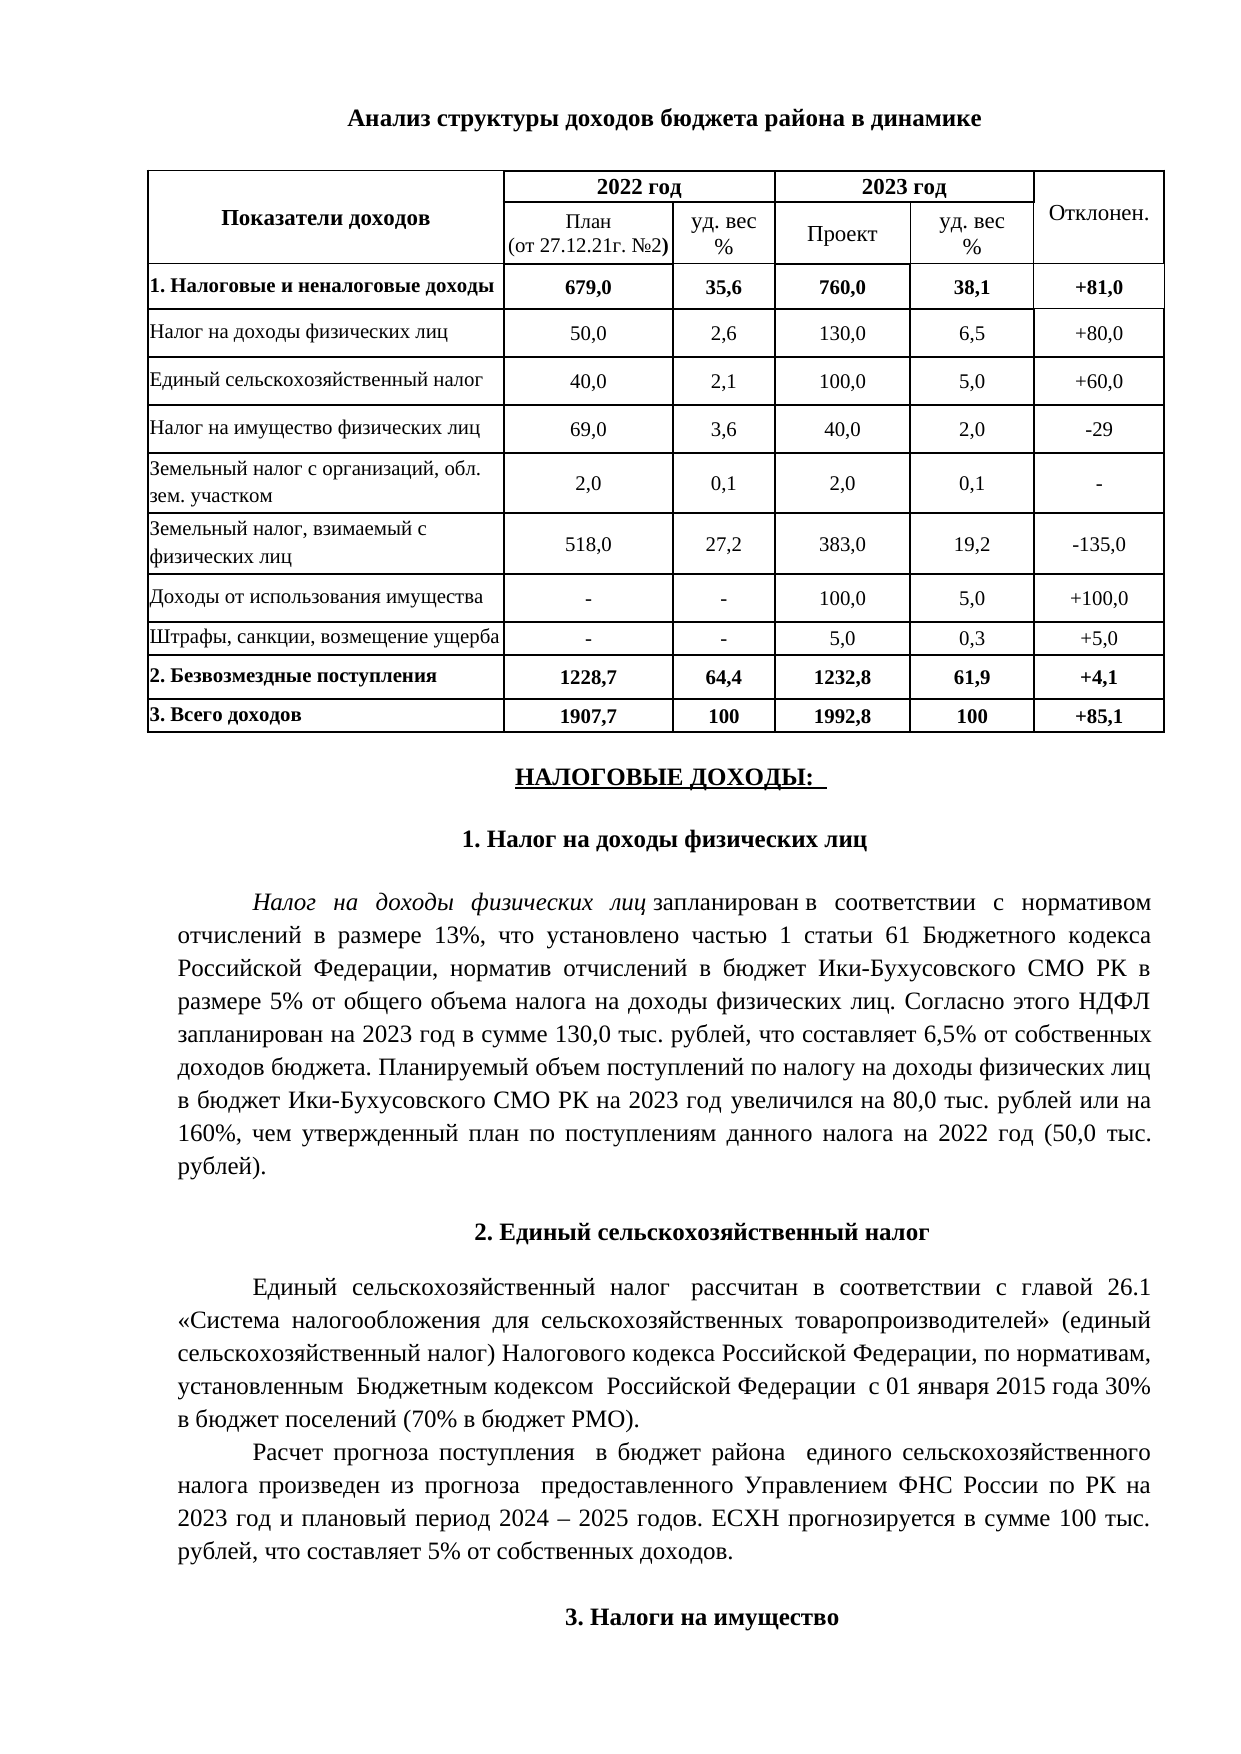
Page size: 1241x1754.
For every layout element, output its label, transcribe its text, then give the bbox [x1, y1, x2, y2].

table_cell - [674, 575, 774, 621]
table_cell 5,0 [911, 358, 1033, 404]
table_cell 0,3 [911, 623, 1033, 653]
table_cell - [674, 623, 774, 653]
table_cell 1232,8 [776, 656, 909, 698]
table_header 2023 год [776, 172, 1033, 201]
text Анализ структуры доходов бюджета района в динамике [177, 103, 1152, 132]
table_cell 19,2 [911, 514, 1033, 573]
table_cell 2,0 [776, 454, 909, 512]
table_cell 0,1 [674, 454, 774, 512]
table_cell уд. вес % [674, 203, 774, 263]
table_cell Доходы от использования имущества [149, 575, 503, 621]
table_cell 100,0 [776, 575, 909, 621]
table_cell 3. Всего доходов [149, 700, 503, 731]
table_cell 679,0 [505, 265, 672, 308]
table_cell +100,0 [1035, 575, 1163, 621]
table_cell 40,0 [776, 406, 909, 452]
text 3. Налоги на имущество [177, 1602, 1152, 1631]
table_cell Проект [776, 203, 910, 263]
table_cell -135,0 [1035, 514, 1163, 573]
table_cell 27,2 [674, 514, 774, 573]
table_cell 5,0 [911, 575, 1033, 621]
table_cell План (от 27.12.21г. №2) [505, 203, 672, 263]
table_cell 2,0 [505, 454, 672, 512]
table_cell 1907,7 [505, 700, 672, 731]
table_cell Налог на доходы физических лиц [149, 310, 503, 356]
table_cell Штрафы, санкции, возмещение ущерба [149, 623, 503, 653]
table_cell +5,0 [1035, 623, 1163, 653]
table_cell 760,0 [776, 265, 909, 308]
table_cell 69,0 [505, 406, 672, 452]
table_cell Земельный налог с организаций, обл. зем. участком [149, 454, 503, 512]
table_cell 2,1 [674, 358, 774, 404]
table_cell Налог на имущество физических лиц [149, 406, 503, 452]
text Налог на доходы физических лиц запланирован в соответствии с нормативом отчислений в размере 13%, что установлено частью 1 статьи 61 Бюджетного кодекса Российской Федерации, норматив отчислений в бюджет Ики-Бухусовского СМО РК в размере 5% от общего объема налога на доходы физических лиц. Согласно этого НДФЛ запланирован на 2023 год в сумме 130,0 тыс. рублей, что составляет 6,5% от собственных доходов бюджета. Планируемый объем поступлений по налогу на доходы физических лиц в бюджет Ики-Бухусовского СМО РК на 2023 год увеличился на 80,0 тыс. рублей или на 160%, чем утвержденный план по поступлениям данного налога на 2022 год (50,0 тыс. рублей). [177, 887, 1152, 1180]
table_cell 1. Налоговые и неналоговые доходы [149, 264, 503, 308]
table_cell 2,0 [911, 406, 1033, 452]
table_cell 1992,8 [776, 700, 909, 731]
table_cell +4,1 [1035, 656, 1163, 698]
table_cell 0,1 [911, 454, 1033, 512]
table_cell 383,0 [776, 514, 909, 573]
table_cell 38,1 [911, 264, 1033, 308]
text 2. Единый сельскохозяйственный налог [177, 1217, 1152, 1246]
table_cell 5,0 [776, 623, 909, 653]
table_cell 40,0 [505, 358, 672, 404]
table_cell 64,4 [674, 656, 774, 698]
table_cell 1228,7 [505, 656, 672, 698]
text 1. Налог на доходы физических лиц [177, 824, 1152, 853]
table_cell 100,0 [776, 358, 909, 404]
table_cell +80,0 [1035, 309, 1163, 356]
table_header Показатели доходов [149, 171, 503, 263]
table_cell 50,0 [505, 310, 672, 356]
table_cell 100 [911, 700, 1033, 731]
table_cell -29 [1035, 406, 1163, 452]
table_cell 518,0 [505, 514, 672, 573]
table_cell +81,0 [1034, 264, 1164, 308]
table_cell 2. Безвозмездные поступления [149, 656, 503, 698]
table_cell 35,6 [674, 264, 774, 308]
table_cell 100 [674, 700, 774, 731]
table_cell Единый сельскохозяйственный налог [149, 358, 503, 404]
table_header Отклонен. [1034, 172, 1163, 263]
table_cell - [1035, 454, 1163, 512]
table_cell уд. вес % [911, 203, 1033, 263]
table_cell +60,0 [1035, 358, 1163, 404]
table_cell 61,9 [911, 656, 1033, 698]
table_cell 2,6 [674, 310, 774, 356]
table_cell Земельный налог, взимаемый с физических лиц [149, 514, 503, 573]
text НАЛОГОВЫЕ ДОХОДЫ: [177, 762, 1152, 791]
table_cell 6,5 [911, 310, 1033, 356]
table_cell 130,0 [776, 310, 909, 356]
text Расчет прогноза поступления в бюджет района единого сельскохозяйственного налога произведен из прогноза предоставленного Управлением ФНС России по РК на 2023 год и плановый период 2024 – 2025 годов. ЕСХН прогнозируется в сумме 100 тыс. рублей, что составляет 5% от собственных доходов. [177, 1437, 1152, 1565]
table_cell - [505, 575, 672, 621]
text Единый сельскохозяйственный налог рассчитан в соответствии с главой 26.1 «Система налогообложения для сельскохозяйственных товаропроизводителей» (единый сельскохозяйственный налог) Налогового кодекса Российской Федерации, по нормативам, установленным Бюджетным кодексом Российской Федерации с 01 января 2015 года 30% в бюджет поселений (70% в бюджет РМО). [177, 1272, 1152, 1433]
table_cell 3,6 [674, 406, 774, 452]
table_cell - [505, 623, 672, 653]
table_cell +85,1 [1035, 700, 1163, 731]
table_header 2022 год [505, 172, 774, 201]
